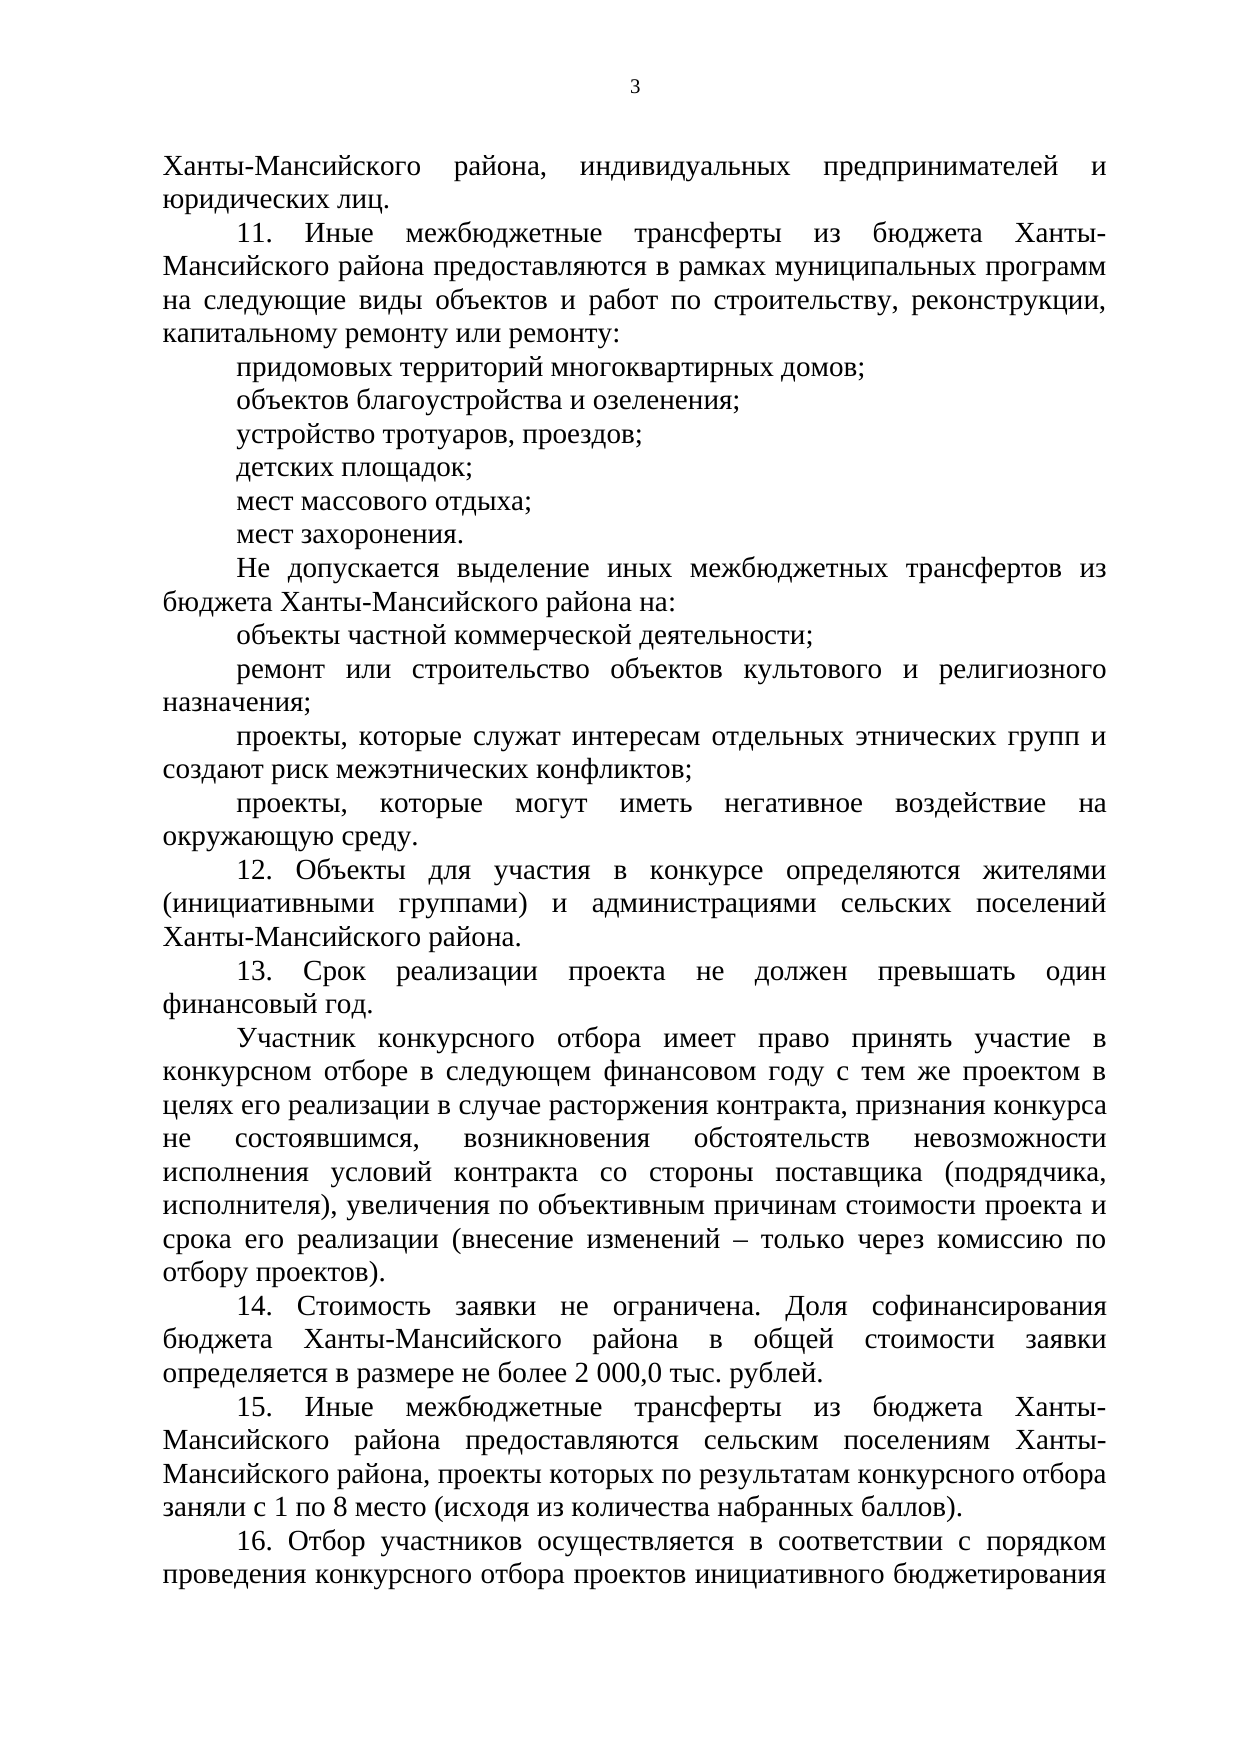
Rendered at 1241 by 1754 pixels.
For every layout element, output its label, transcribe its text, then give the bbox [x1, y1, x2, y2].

list устройство тротуаров, проездов; [162, 416, 1107, 449]
list мест массового отдыха; [162, 483, 1107, 517]
list мест захоронения. [162, 517, 1107, 550]
text ремонт или строительство объектов культового и религиозного назначения; [162, 651, 1107, 718]
list детских площадок; [162, 449, 1107, 483]
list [162, 1523, 1107, 1590]
list придомовых территорий многоквартирных домов; [162, 349, 1107, 382]
list 15. Иные межбюджетные трансферты из бюджета Ханты-Мансийского района предоставляются сельским поселениям Ханты-Мансийского района, проекты которых по результатам конкурсного отбора заняли с 1 по 8 место (исходя из количества набранных баллов). [162, 1389, 1107, 1523]
list объектов благоустройства и озеленения; [162, 382, 1107, 416]
text проекты, которые служат интересам отдельных этнических групп и создают риск межэтнических конфликтов; [162, 718, 1107, 785]
text Не допускается выделение иных межбюджетных трансфертов из бюджета Ханты-Мансийского района на: [162, 550, 1107, 617]
list 11. Иные межбюджетные трансферты из бюджета Ханты-Мансийского района предоставляются в рамках муниципальных программ на следующие виды объектов и работ по строительству, реконструкции, капитальному ремонту или ремонту: [162, 215, 1107, 349]
text проекты, которые могут иметь негативное воздействие на окружающую среду. [162, 785, 1107, 852]
list 12. Объекты для участия в конкурсе определяются жителями (инициативными группами) и администрациями сельских поселений Ханты-Мансийского района. [162, 852, 1107, 953]
text объекты частной коммерческой деятельности; [162, 617, 1107, 651]
list 13. Срок реализации проекта не должен превышать один финансовый год. [162, 953, 1107, 1020]
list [162, 148, 1107, 215]
list Участник конкурсного отбора имеет право принять участие в конкурсном отборе в следующем финансовом году с тем же проектом в целях его реализации в случае расторжения контракта, признания конкурса не состоявшимся, возникновения обстоятельств невозможности исполнения условий контракта со стороны поставщика (подрядчика, исполнителя), увеличения по объективным причинам стоимости проекта и срока его реализации (внесение изменений – только через комиссию по отбору проектов). [162, 1020, 1107, 1288]
list 14. Стоимость заявки не ограничена. Доля софинансирования бюджета Ханты-Мансийского района в общей стоимости заявки определяется в размере не более 2 000,0 тыс. рублей. [162, 1288, 1107, 1389]
